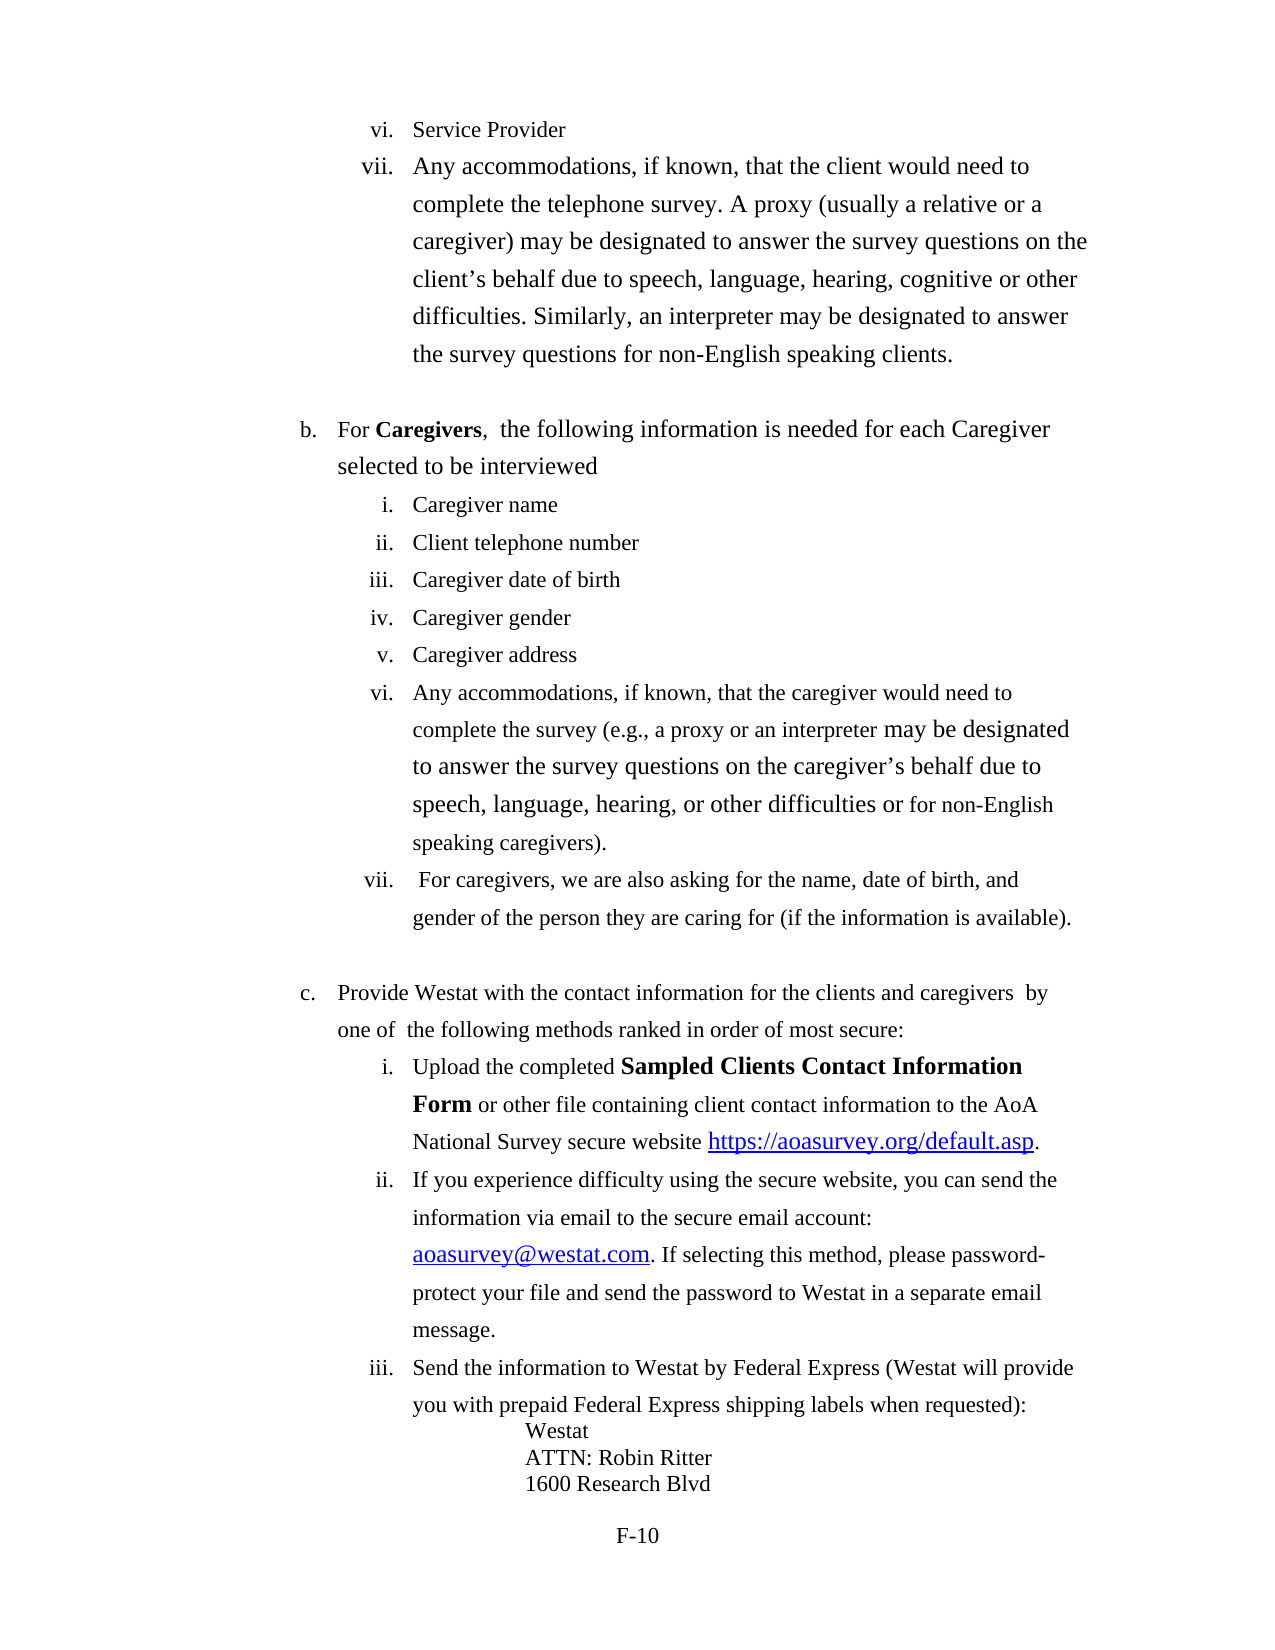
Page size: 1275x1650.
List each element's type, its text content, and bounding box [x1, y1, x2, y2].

text Westat [525, 1417, 1087, 1444]
list Service Provider [394, 105, 1087, 142]
list Send the information to Westat by Federal Express (Westat will provide you with prepaid Federal Express shipping labels when requested): [394, 1342, 1087, 1417]
list If you experience difficulty using the secure website, you can send the information via email to the secure email account: aoasurvey@westat.com. If selecting this method, please password-protect your file and send the password to Westat in a separate email message. [394, 1155, 1087, 1342]
list Any accommodations, if known, that the client would need to complete the telephone survey. A proxy (usually a relative or a caregiver) may be designated to answer the survey questions on the client’s behalf due to speech, language, hearing, cognitive or other difficulties. Similarly, an interpreter may be designated to answer the survey questions for non-English speaking clients. [394, 142, 1087, 367]
list Caregiver name [394, 480, 1087, 517]
text ATTN: Robin Ritter [525, 1444, 1087, 1470]
list Provide Westat with the contact information for the clients and caregivers by one of the following methods ranked in order of most secure: [300, 967, 1087, 1042]
list Any accommodations, if known, that the caregiver would need to complete the survey (e.g., a proxy or an interpreter may be designated to answer the survey questions on the caregiver’s behalf due to speech, language, hearing, or other difficulties or for non-English speaking caregivers). [394, 667, 1087, 855]
list Upload the completed Sampled Clients Contact Information Form or other file containing client contact information to the AoA National Survey secure website https://aoasurvey.org/default.asp. [394, 1042, 1087, 1155]
list Caregiver date of birth [394, 555, 1087, 592]
list For Caregivers, the following information is needed for each Caregiver selected to be interviewed [300, 405, 1087, 480]
list Caregiver address [394, 630, 1087, 667]
text 1600 Research Blvd [525, 1470, 1087, 1497]
list Client telephone number [394, 517, 1087, 555]
list Caregiver gender [394, 592, 1087, 630]
list For caregivers, we are also asking for the name, date of birth, and gender of the person they are caring for (if the information is available). [394, 855, 1087, 930]
